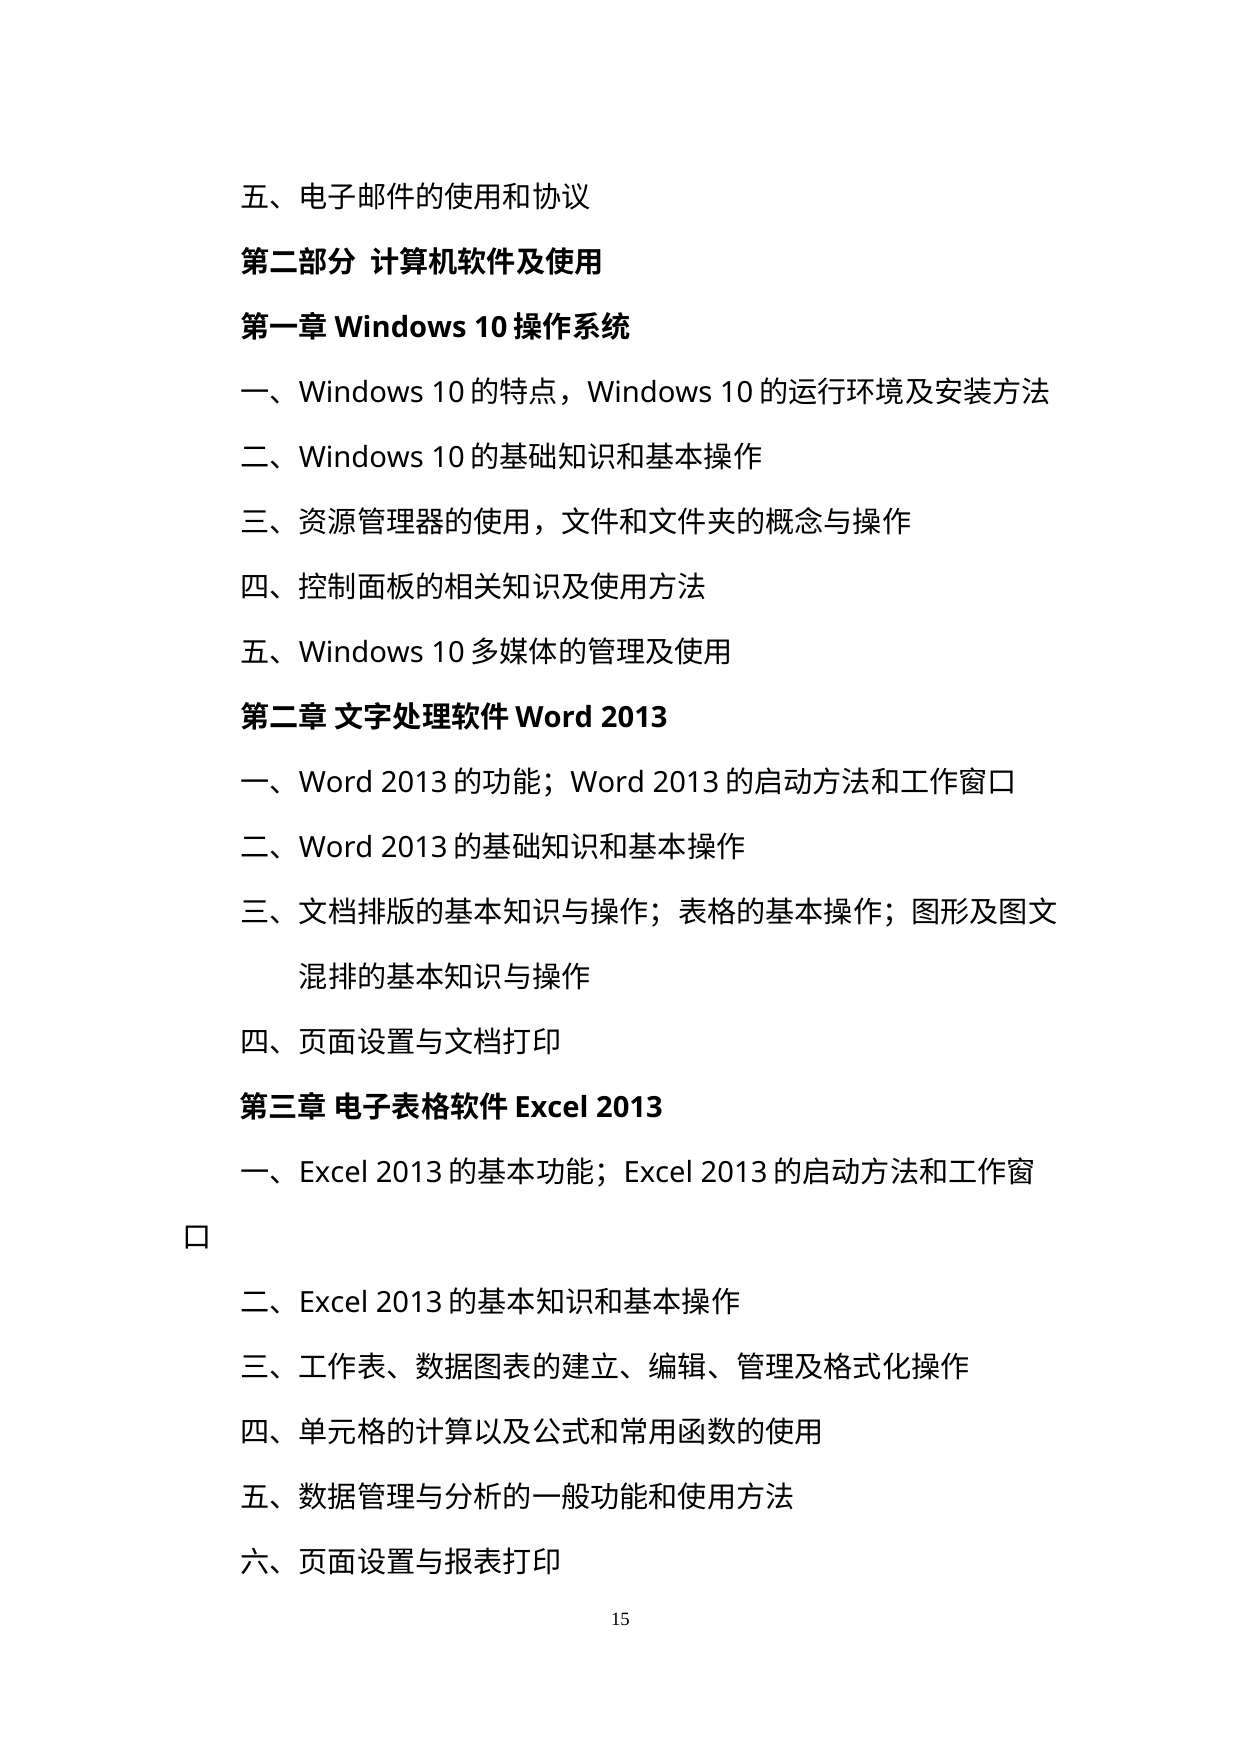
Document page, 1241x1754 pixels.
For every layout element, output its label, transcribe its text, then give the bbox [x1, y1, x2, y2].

text 一、Windows 10的特点，Windows 10的运行环境及安装方法 [182, 357, 1058, 422]
text 四、单元格的计算以及公式和常用函数的使用 [182, 1397, 1058, 1462]
text 一、Excel 2013的基本功能；Excel 2013的启动方法和工作窗口 [182, 1137, 1058, 1267]
text 五、Windows 10多媒体的管理及使用 [182, 617, 1058, 682]
text 二、Windows 10的基础知识和基本操作 [182, 422, 1058, 487]
text 五、数据管理与分析的一般功能和使用方法 [182, 1462, 1058, 1527]
text 第二部分 计算机软件及使用 [182, 227, 1058, 292]
text 三、文档排版的基本知识与操作；表格的基本操作；图形及图文混排的基本知识与操作 [240, 877, 1058, 1007]
text 二、Excel 2013的基本知识和基本操作 [182, 1267, 1058, 1332]
text 第二章 文字处理软件Word 2013 [182, 682, 1058, 747]
text 五、电子邮件的使用和协议 [182, 162, 1058, 227]
text 第三章 电子表格软件Excel 2013 [182, 1072, 1058, 1137]
text 第一章 Windows 10操作系统 [182, 292, 1058, 357]
text 三、工作表、数据图表的建立、编辑、管理及格式化操作 [182, 1332, 1058, 1397]
text 六、页面设置与报表打印 [182, 1527, 1058, 1592]
text 四、页面设置与文档打印 [182, 1007, 1058, 1072]
text 二、Word 2013的基础知识和基本操作 [182, 812, 1058, 877]
text 三、资源管理器的使用，文件和文件夹的概念与操作 [182, 487, 1058, 552]
text 四、控制面板的相关知识及使用方法 [182, 552, 1058, 617]
text 一、Word 2013的功能；Word 2013的启动方法和工作窗口 [182, 747, 1058, 812]
